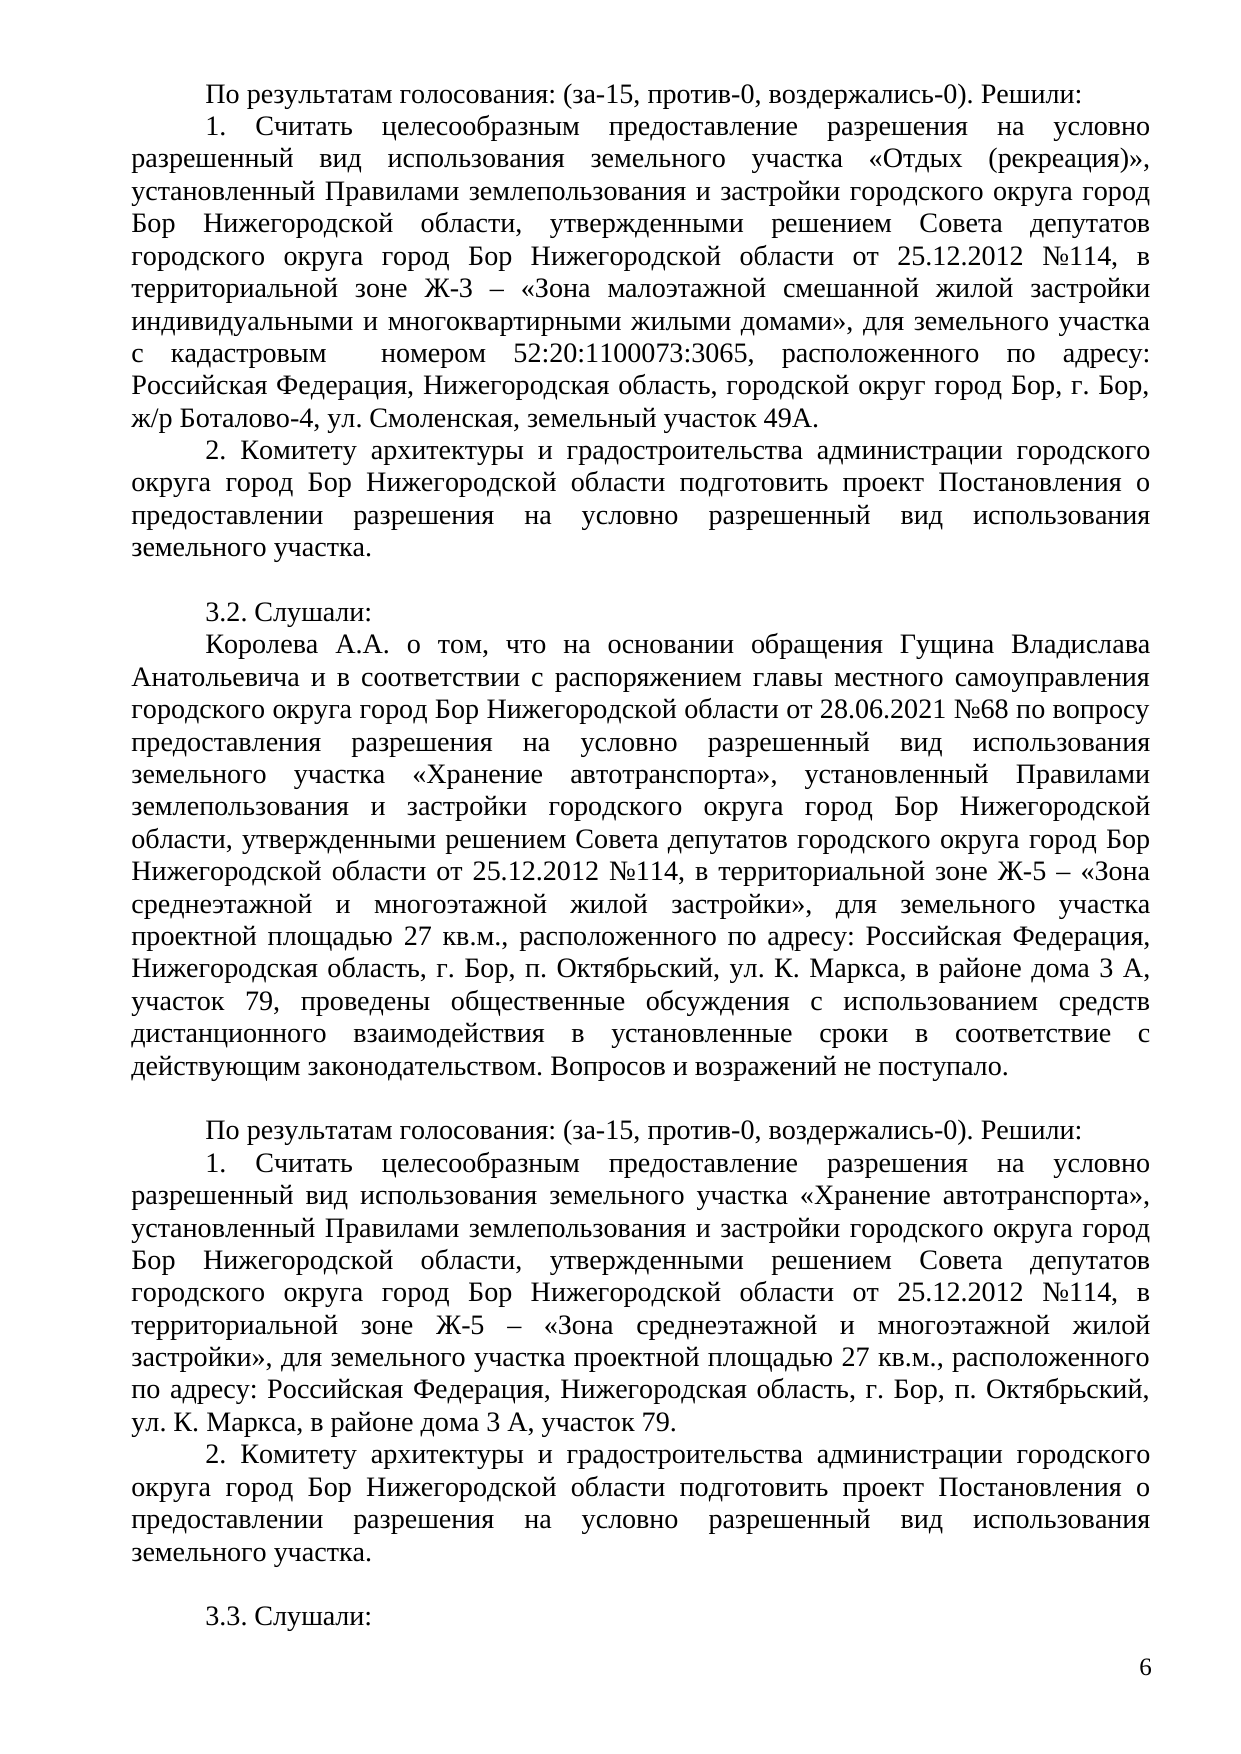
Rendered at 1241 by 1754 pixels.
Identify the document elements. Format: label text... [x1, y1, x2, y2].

text 2. Комитету архитектуры и градостроительства администрации городского округа город Бор Нижегородской области подготовить проект Постановления о предоставлении разрешения на условно разрешенный вид использования земельного участка. [131, 433, 1152, 563]
text 1. Считать целесообразным предоставление разрешения на условно разрешенный вид использования земельного участка «Отдых (рекреация)», установленный Правилами землепользования и застройки городского округа город Бор Нижегородской области, утвержденными решением Совета депутатов городского округа город Бор Нижегородской области от 25.12.2012 №114, в территориальной зоне Ж-3 – «Зона малоэтажной смешанной жилой застройки индивидуальными и многоквартирными жилыми домами», для земельного участка с кадастровым номером 52:20:1100073:3065, расположенного по адресу: Российская Федерация, Нижегородская область, городской округ город Бор, г. Бор, ж/р Боталово-4, ул. Смоленская, земельный участок 49А. [131, 109, 1152, 433]
text По результатам голосования: (за-15, против-0, воздержались-0). Решили: [131, 1113, 1152, 1146]
text 1. Считать целесообразным предоставление разрешения на условно разрешенный вид использования земельного участка «Хранение автотранспорта», установленный Правилами землепользования и застройки городского округа город Бор Нижегородской области, утвержденными решением Совета депутатов городского округа город Бор Нижегородской области от 25.12.2012 №114, в территориальной зоне Ж-5 – «Зона среднеэтажной и многоэтажной жилой застройки», для земельного участка проектной площадью 27 кв.м., расположенного по адресу: Российская Федерация, Нижегородская область, г. Бор, п. Октябрьский, ул. К. Маркса, в районе дома 3 А, участок 79. [131, 1146, 1152, 1437]
text 3.2. Слушали: [131, 595, 1152, 627]
text 2. Комитету архитектуры и градостроительства администрации городского округа город Бор Нижегородской области подготовить проект Постановления о предоставлении разрешения на условно разрешенный вид использования земельного участка. [131, 1437, 1152, 1567]
text По результатам голосования: (за-15, против-0, воздержались-0). Решили: [131, 77, 1152, 109]
text Королева А.А. о том, что на основании обращения Гущина Владислава Анатольевича и в соответствии с распоряжением главы местного самоуправления городского округа город Бор Нижегородской области от 28.06.2021 №68 по вопросу предоставления разрешения на условно разрешенный вид использования земельного участка «Хранение автотранспорта», установленный Правилами землепользования и застройки городского округа город Бор Нижегородской области, утвержденными решением Совета депутатов городского округа город Бор Нижегородской области от 25.12.2012 №114, в территориальной зоне Ж-5 – «Зона среднеэтажной и многоэтажной жилой застройки», для земельного участка проектной площадью 27 кв.м., расположенного по адресу: Российская Федерация, Нижегородская область, г. Бор, п. Октябрьский, ул. К. Маркса, в районе дома 3 А, участок 79, проведены общественные обсуждения с использованием средств дистанционного взаимодействия в установленные сроки в соответствие с действующим законодательством. Вопросов и возражений не поступало. [131, 627, 1152, 1081]
text 3.3. Слушали: [131, 1599, 1152, 1632]
